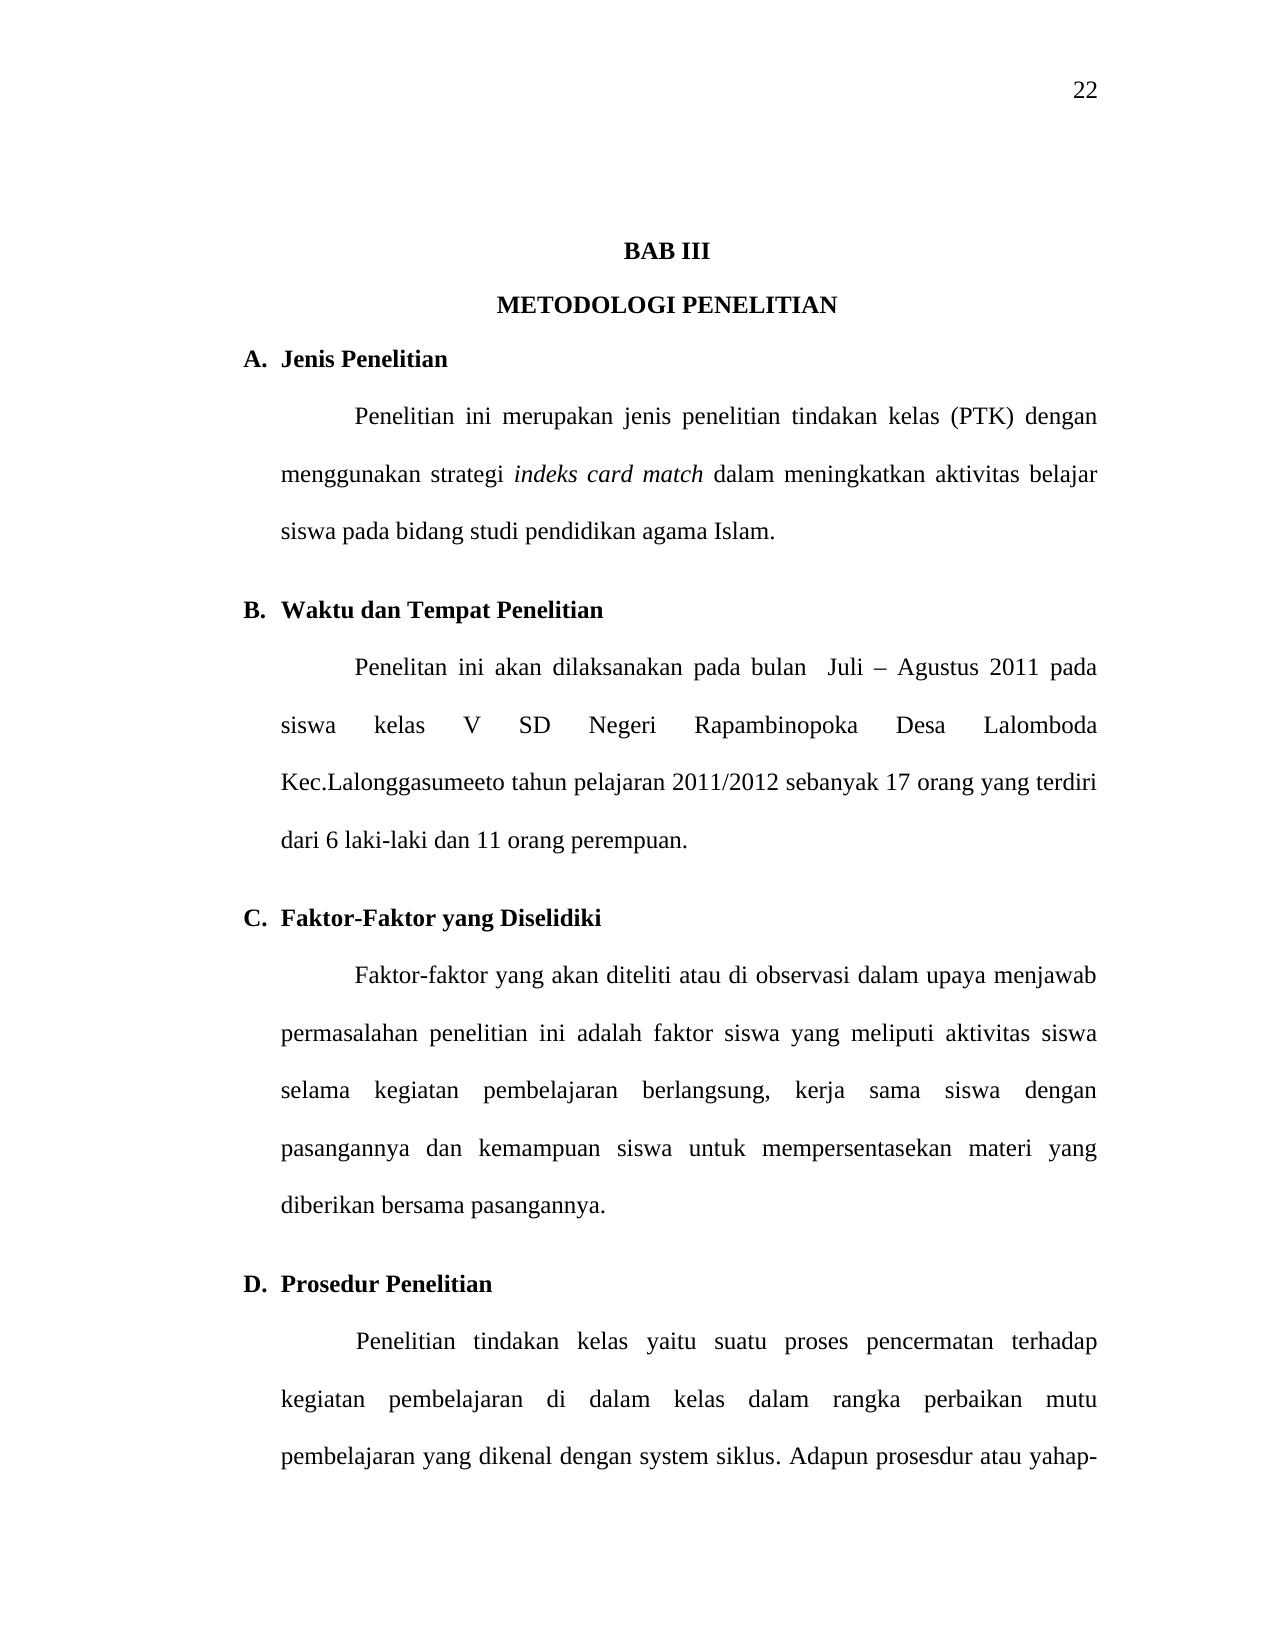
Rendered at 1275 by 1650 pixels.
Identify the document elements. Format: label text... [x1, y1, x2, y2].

list Penelitan ini akan dilaksanakan pada bulan Juli – Agustus 2011 pada siswa kelas V SD Negeri Rapambinopoka Desa Lalomboda Kec.Lalonggasumeeto tahun pelajaran 2011/2012 sebanyak 17 orang yang terdiri dari 6 laki-laki dan 11 orang perempuan. [281, 652, 1098, 853]
list Waktu dan Tempat Penelitian [243, 595, 1098, 623]
text BAB III [236, 236, 1098, 265]
list Jenis Penelitian [243, 344, 1098, 373]
list Faktor-faktor yang akan diteliti atau di observasi dalam upaya menjawab permasalahan penelitian ini adalah faktor siswa yang meliputi aktivitas siswa selama kegiatan pembelajaran berlangsung, kerja sama siswa dengan pasangannya dan kemampuan siswa untuk mempersentasekan materi yang diberikan bersama pasangannya. [281, 961, 1098, 1219]
list Penelitian ini merupakan jenis penelitian tindakan kelas (PTK) dengan menggunakan strategi indeks card match dalam meningkatkan aktivitas belajar siswa pada bidang studi pendidikan agama Islam. [281, 401, 1098, 545]
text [281, 1326, 1098, 1470]
list Faktor-Faktor yang Diselidiki [243, 903, 1098, 932]
text METODOLOGI PENELITIAN [236, 290, 1098, 319]
list Prosedur Penelitian [243, 1269, 1098, 1298]
